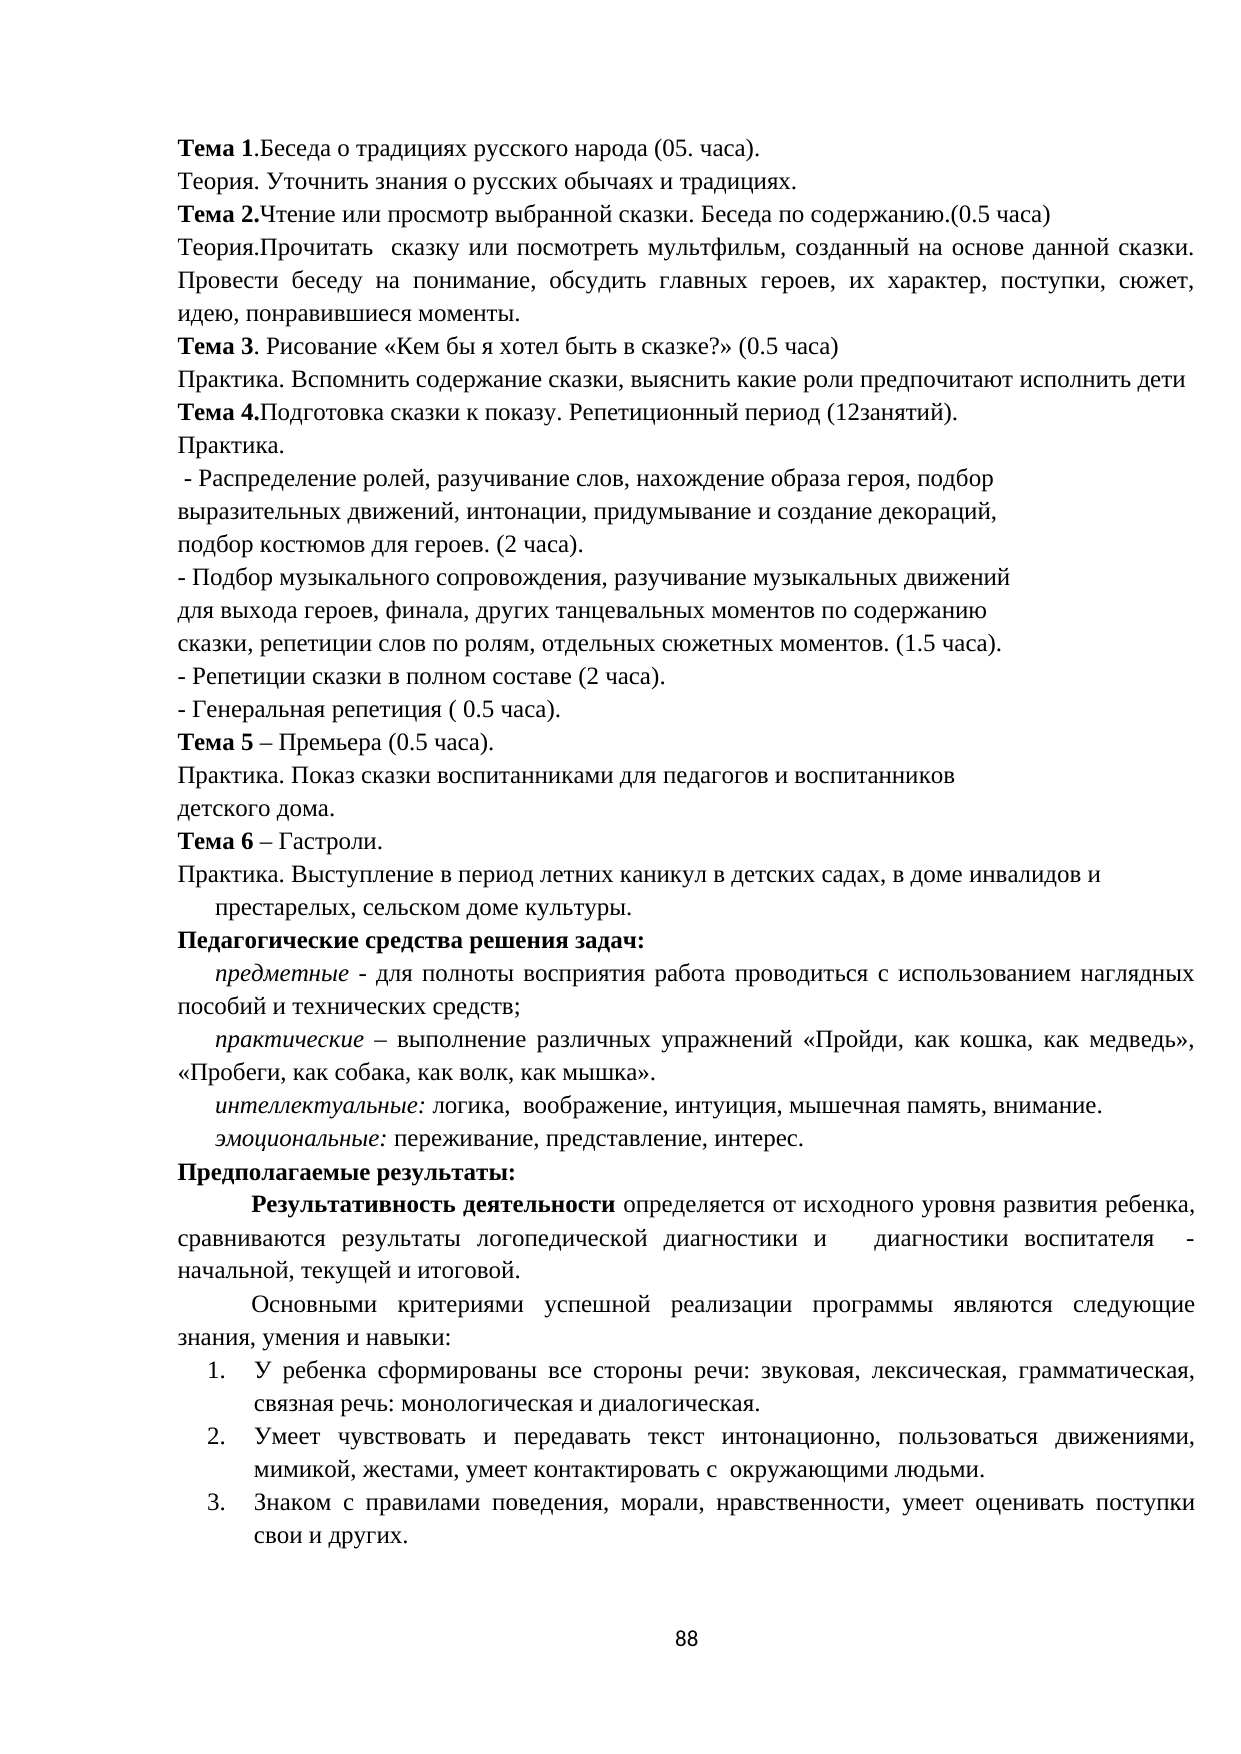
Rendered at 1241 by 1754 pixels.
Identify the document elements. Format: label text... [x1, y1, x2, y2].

text практические – выполнение различных упражнений «Пройди, как кошка, как медведь», «Пробеги, как собака, как волк, как мышка». [177, 1024, 1196, 1086]
text Практика. Выступление в период летних каникул в детских садах, в доме инвалидов и престарелых, сельском доме культуры. [177, 859, 1196, 921]
text Предполагаемые результаты: [177, 1157, 1196, 1185]
text предметные - для полноты восприятия работа проводиться с использованием наглядных пособий и технических средств; [177, 958, 1196, 1020]
text - Подбор музыкального сопровождения, разучивание музыкальных движений [177, 562, 1196, 591]
text детского дома. [177, 793, 1196, 822]
text Тема 6 – Гастроли. [177, 826, 1196, 855]
text Практика. Вспомнить содержание сказки, выяснить какие роли предпочитают исполнить дети [177, 364, 1196, 393]
text эмоциональные: переживание, представление, интерес. [177, 1123, 1196, 1152]
text Практика. Показ сказки воспитанниками для педагогов и воспитанников [177, 760, 1196, 789]
text Результативность деятельности определяется от исходного уровня развития ребенка, сравниваются результаты логопедической диагностики и диагностики воспитателя - начальной, текущей и итоговой. [177, 1189, 1196, 1284]
text - Распределение ролей, разучивание слов, нахождение образа героя, подбор [177, 463, 1196, 492]
text Практика. [177, 430, 1196, 459]
text сказки, репетиции слов по ролям, отдельных сюжетных моментов. (1.5 часа). [177, 628, 1196, 657]
list Знаком с правилами поведения, морали, нравственности, умеет оценивать поступки свои и других. [207, 1487, 1196, 1548]
text для выхода героев, финала, других танцевальных моментов по содержанию [177, 595, 1196, 624]
text Теория.Прочитать сказку или посмотреть мультфильм, созданный на основе данной сказки. Провести беседу на понимание, обсудить главных героев, их характер, поступки, сюжет, идею, понравившиеся моменты. [177, 232, 1196, 327]
text интеллектуальные: логика, воображение, интуиция, мышечная память, внимание. [177, 1091, 1196, 1119]
text Тема 2.Чтение или просмотр выбранной сказки. Беседа по содержанию.(0.5 часа) [177, 199, 1196, 228]
text Теория. Уточнить знания о русских обычаях и традициях. [177, 166, 1196, 195]
text подбор костюмов для героев. (2 часа). [177, 529, 1196, 558]
text - Репетиции сказки в полном составе (2 часа). [177, 661, 1196, 690]
text Тема 4.Подготовка сказки к показу. Репетиционный период (12занятий). [177, 397, 1196, 426]
text Тема 5 – Премьера (0.5 часа). [177, 727, 1196, 756]
text Тема 1.Беседа о традициях русского народа (05. часа). [177, 133, 1196, 162]
list У ребенка сформированы все стороны речи: звуковая, лексическая, грамматическая, связная речь: монологическая и диалогическая. [207, 1355, 1196, 1416]
text - Генеральная репетиция ( 0.5 часа). [177, 694, 1196, 723]
text выразительных движений, интонации, придумывание и создание декораций, [177, 496, 1196, 525]
text Основными критериями успешной реализации программы являются следующие знания, умения и навыки: [177, 1289, 1196, 1350]
list Умеет чувствовать и передавать текст интонационно, пользоваться движениями, мимикой, жестами, умеет контактировать с окружающими людьми. [207, 1421, 1196, 1482]
text Педагогические средства решения задач: [177, 925, 1196, 954]
text Тема 3. Рисование «Кем бы я хотел быть в сказке?» (0.5 часа) [177, 331, 1196, 360]
